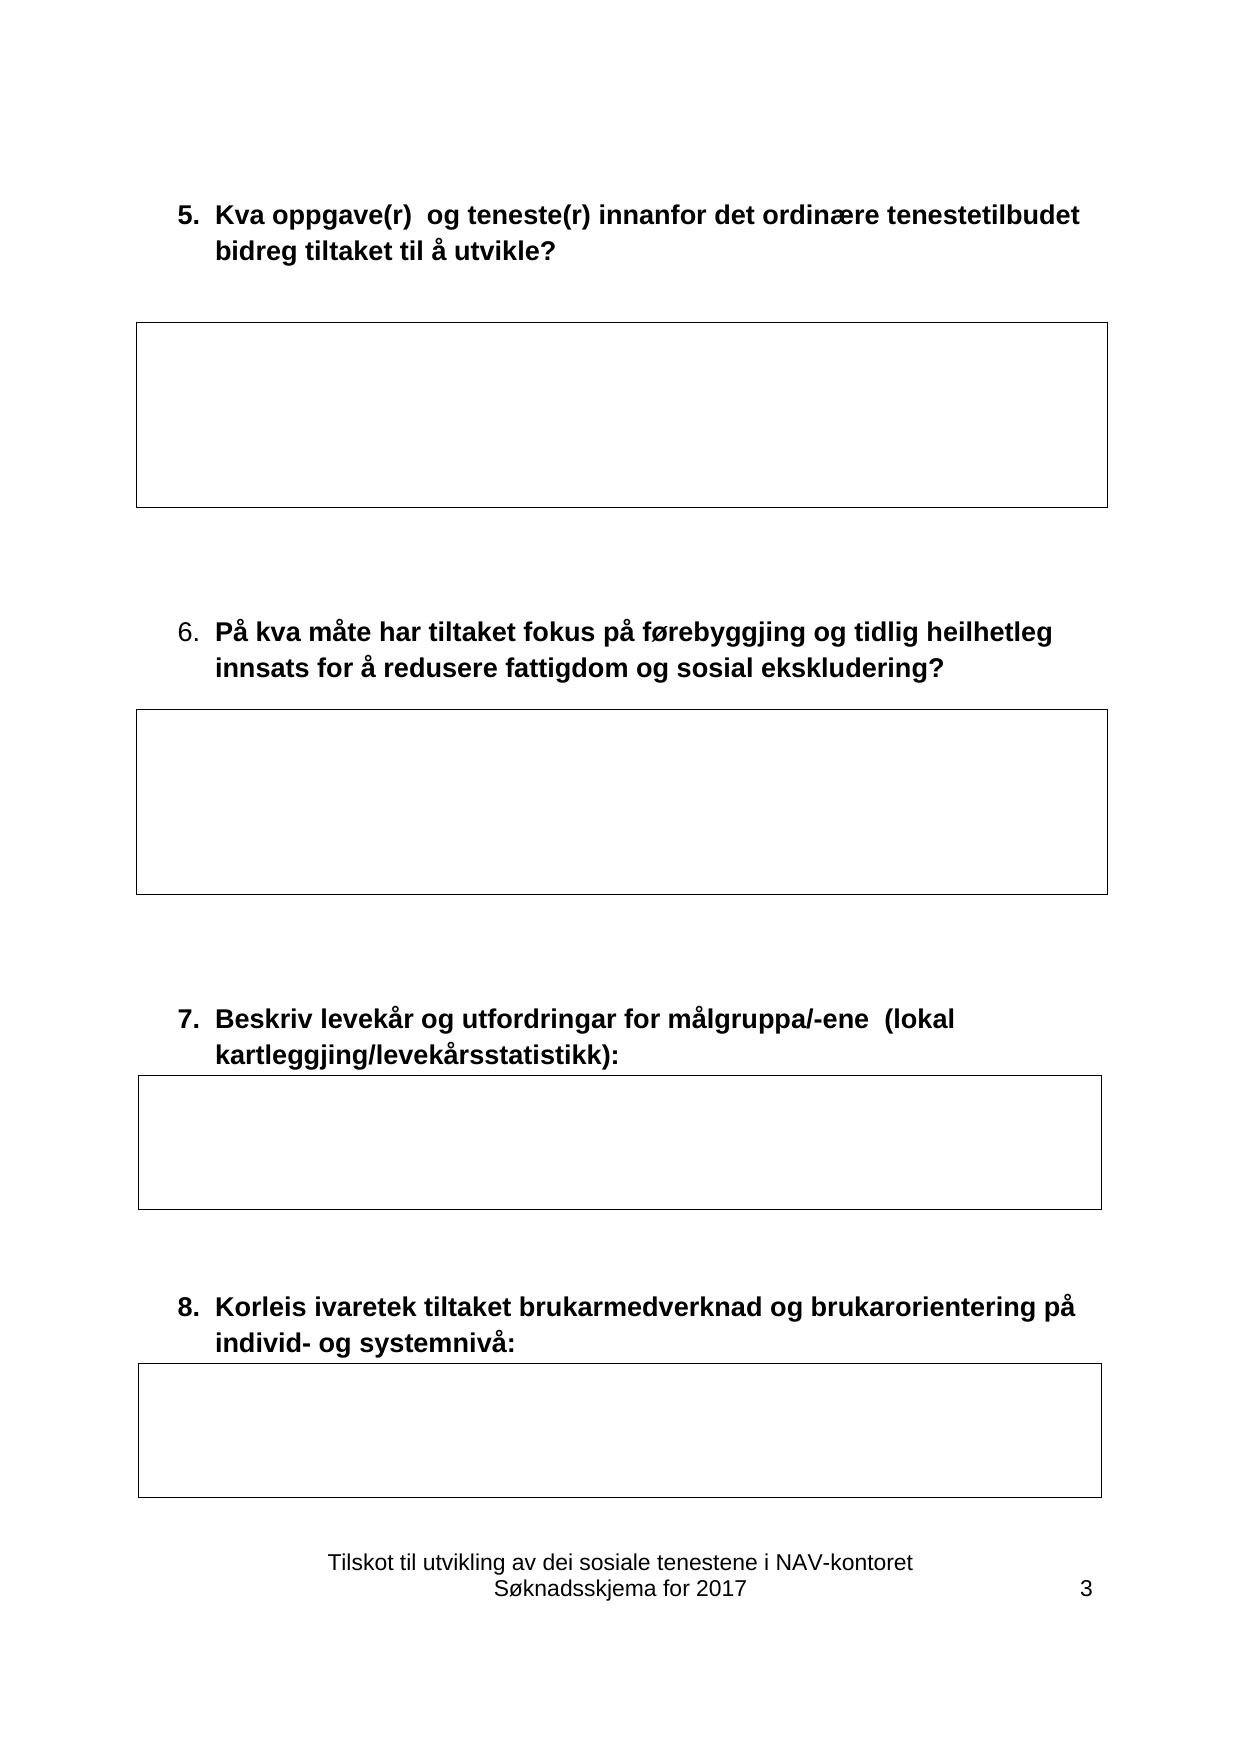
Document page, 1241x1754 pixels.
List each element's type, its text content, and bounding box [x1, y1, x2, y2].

table_header [137, 710, 1107, 894]
subtitle Kva oppgave(r) og teneste(r) innanfor det ordinære tenestetilbudet bidreg tiltaket til å utvikle? [177, 199, 1093, 266]
table_header [137, 323, 1107, 507]
subtitle Beskriv levekår og utfordringar for målgruppa/-ene (lokal kartleggjing/levekårsstatistikk): [177, 1003, 1093, 1070]
subtitle Korleis ivaretek tiltaket brukarmedverknad og brukarorientering på individ- og systemnivå: [177, 1291, 1093, 1358]
list På kva måte har tiltaket fokus på førebyggjing og tidlig heilhetleg innsats for å redusere fattigdom og sosial ekskludering? [177, 616, 1093, 683]
